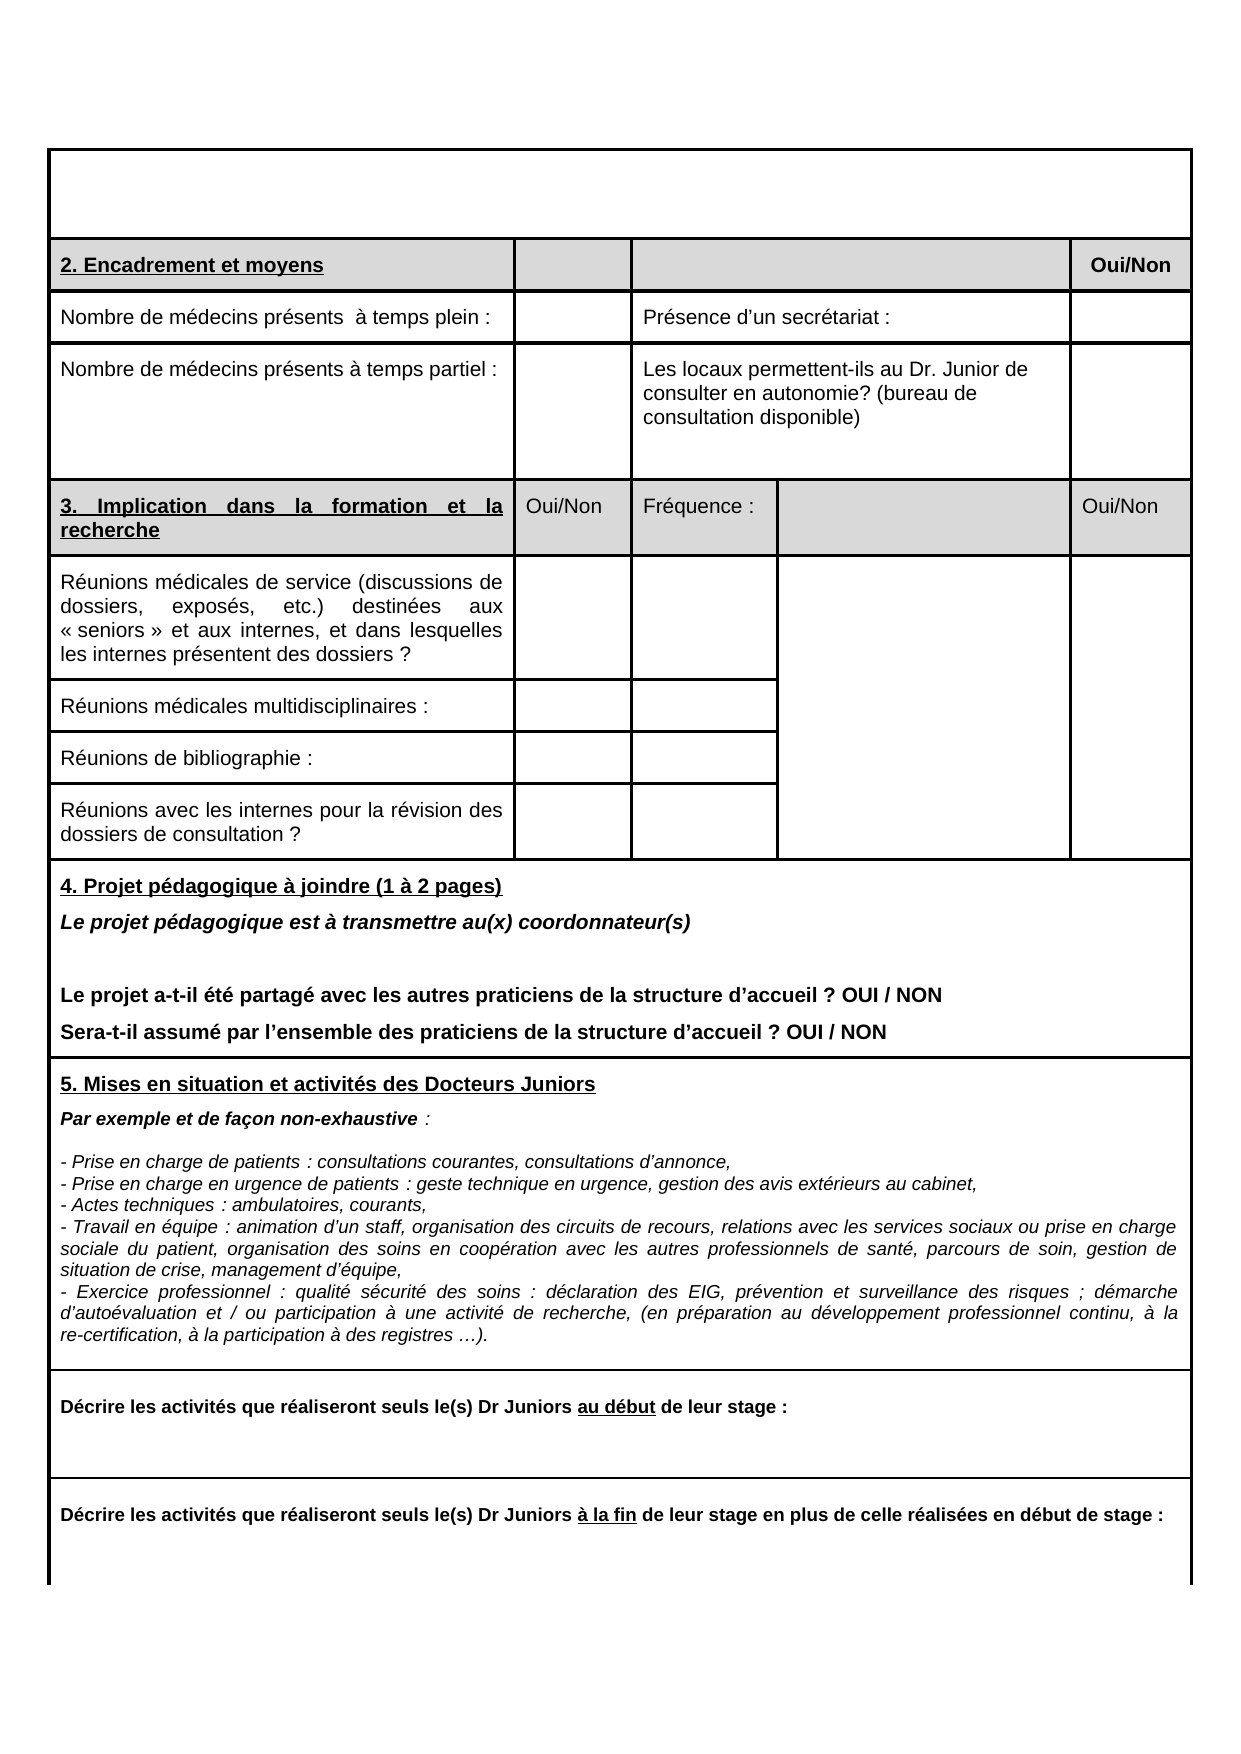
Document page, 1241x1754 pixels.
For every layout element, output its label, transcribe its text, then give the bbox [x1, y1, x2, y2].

table_cell [516, 240, 630, 289]
table_cell [1072, 293, 1190, 341]
table_cell [516, 785, 630, 858]
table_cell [51, 151, 1190, 237]
table_cell [633, 733, 776, 782]
table_cell [516, 681, 630, 730]
table_cell [633, 681, 776, 730]
table_cell 4. Projet pédagogique à joindre (1 à 2 pages) Le projet pédagogique est à transmettre au(x) coordonnateur(s) Le projet a-t-il été partagé avec les autres praticiens de la structure d’accueil ? OUI / NON Sera-t-il assumé par l’ensemble des praticiens de la structure d’accueil ? OUI / NON [51, 861, 1190, 1056]
table_cell [516, 557, 630, 678]
table_cell Présence d’un secrétariat : [633, 293, 1069, 341]
table_cell [516, 293, 630, 341]
table_cell Oui/Non [1072, 481, 1190, 554]
table_cell Réunions avec les internes pour la révision des dossiers de consultation ? [51, 785, 513, 858]
table_cell [779, 481, 1069, 554]
table_cell [1072, 345, 1190, 478]
table_cell Décrire les activités que réaliseront seuls le(s) Dr Juniors à la fin de leur stage en plus de celle réalisées en début de stage : [51, 1479, 1190, 1584]
table_cell [779, 557, 1069, 858]
table_cell Nombre de médecins présents à temps partiel : [51, 345, 513, 478]
table_cell [633, 785, 776, 858]
table_cell [516, 733, 630, 782]
table_cell Réunions médicales multidisciplinaires : [51, 681, 513, 730]
table_cell Nombre de médecins présents à temps plein : [51, 293, 513, 341]
table_cell Réunions de bibliographie : [51, 733, 513, 782]
table_cell 3. Implication dans la formation et la recherche [51, 481, 513, 554]
table_cell [633, 557, 776, 678]
table_cell [1072, 557, 1190, 858]
table_cell Fréquence : [633, 481, 776, 554]
table_cell [633, 240, 1069, 289]
table_cell 2. Encadrement et moyens [51, 240, 513, 289]
table_cell Oui/Non [516, 481, 630, 554]
table_cell Les locaux permettent-ils au Dr. Junior de consulter en autonomie? (bureau de consultation disponible) [633, 345, 1069, 478]
table_cell Décrire les activités que réaliseront seuls le(s) Dr Juniors au début de leur stage : [51, 1371, 1190, 1477]
table_cell Oui/Non [1072, 240, 1190, 289]
table_cell Réunions médicales de service (discussions de dossiers, exposés, etc.) destinées aux « seniors » et aux internes, et dans lesquelles les internes présentent des dossiers ? [51, 557, 513, 678]
table_cell 5. Mises en situation et activités des Docteurs Juniors Par exemple et de façon non-exhaustive : - Prise en charge de patients : consultations courantes, consultations d’annonce, - Prise en charge en urgence de patients : geste technique en urgence, gestion des avis extérieurs au cabinet, - Actes techniques : ambulatoires, courants, - Travail en équipe : animation d’un staff, organisation des circuits de recours, relations avec les services sociaux ou prise en charge sociale du patient, organisation des soins en coopération avec les autres professionnels de santé, parcours de soin, gestion de situation de crise, management d’équipe, - Exercice professionnel : qualité sécurité des soins : déclaration des EIG, prévention et surveillance des risques ; démarche d’autoévaluation et / ou participation à une activité de recherche, (en préparation au développement professionnel continu, à la re-certification, à la participation à des registres …). [51, 1059, 1190, 1369]
table_cell [516, 345, 630, 478]
